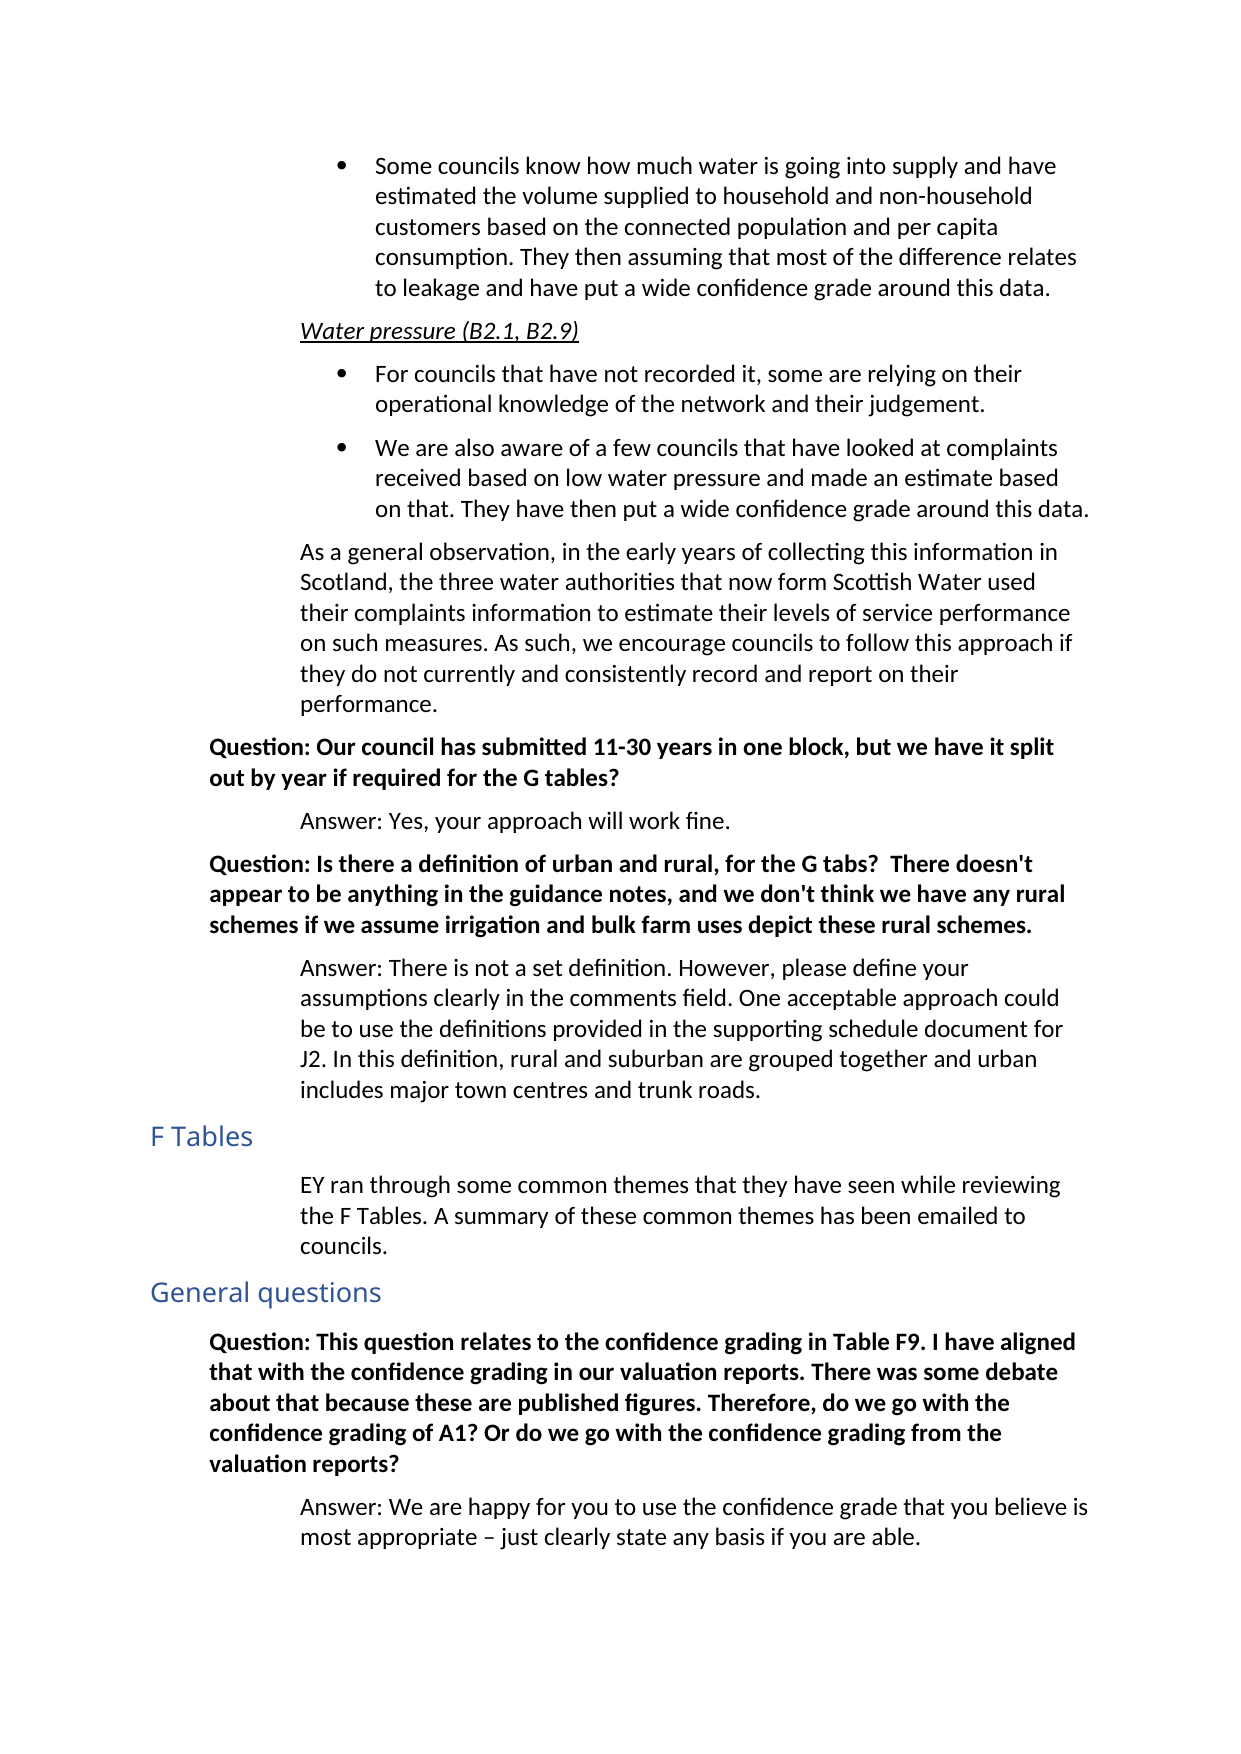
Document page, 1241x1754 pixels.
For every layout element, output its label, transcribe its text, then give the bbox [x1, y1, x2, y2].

text Answer: Yes, your approach will work fine. [300, 805, 1090, 835]
text Water pressure (B2.1, B2.9) [300, 315, 1090, 346]
list Some councils know how much water is going into supply and have estimated the volume supplied to household and non-household customers based on the connected population and per capita consumption. They then assuming that most of the difference relates to leakage and have put a wide confidence grade around this data. [337, 150, 1090, 303]
text As a general observation, in the early years of collecting this information in Scotland, the three water authorities that now form Scottish Water used their complaints information to estimate their levels of service performance on such measures. As such, we encourage councils to follow this approach if they do not currently and consistently record and report on their performance. [300, 536, 1090, 719]
subtitle F Tables [150, 1117, 1090, 1154]
text Question: Is there a definition of urban and rural, for the G tabs? There doesn't appear to be anything in the guidance notes, and we don't think we have any rural schemes if we assume irrigation and bulk farm uses depict these rural schemes. [209, 848, 1090, 939]
text EY ran through some common themes that they have seen while reviewing the F Tables. A summary of these common themes has been emailed to councils. [300, 1169, 1090, 1261]
text Answer: There is not a set definition. However, please define your assumptions clearly in the comments field. One acceptable approach could be to use the definitions provided in the supporting schedule document for J2. In this definition, rural and suburban are grouped together and urban includes major town centres and trunk roads. [300, 952, 1090, 1104]
list We are also aware of a few councils that have looked at complaints received based on low water pressure and made an estimate based on that. They have then put a wide confidence grade around this data. [337, 432, 1090, 523]
text Question: Our council has submitted 11-30 years in one block, but we have it split out by year if required for the G tables? [209, 731, 1090, 792]
subtitle General questions [150, 1273, 1090, 1310]
text Answer: We are happy for you to use the confidence grade that you believe is most appropriate – just clearly state any basis if you are able. [300, 1491, 1090, 1552]
list For councils that have not recorded it, some are relying on their operational knowledge of the network and their judgement. [337, 358, 1090, 419]
text Question: This question relates to the confidence grading in Table F9. I have aligned that with the confidence grading in our valuation reports. There was some debate about that because these are published figures. Therefore, do we go with the confidence grading of A1? Or do we go with the confidence grading from the valuation reports? [209, 1326, 1090, 1478]
